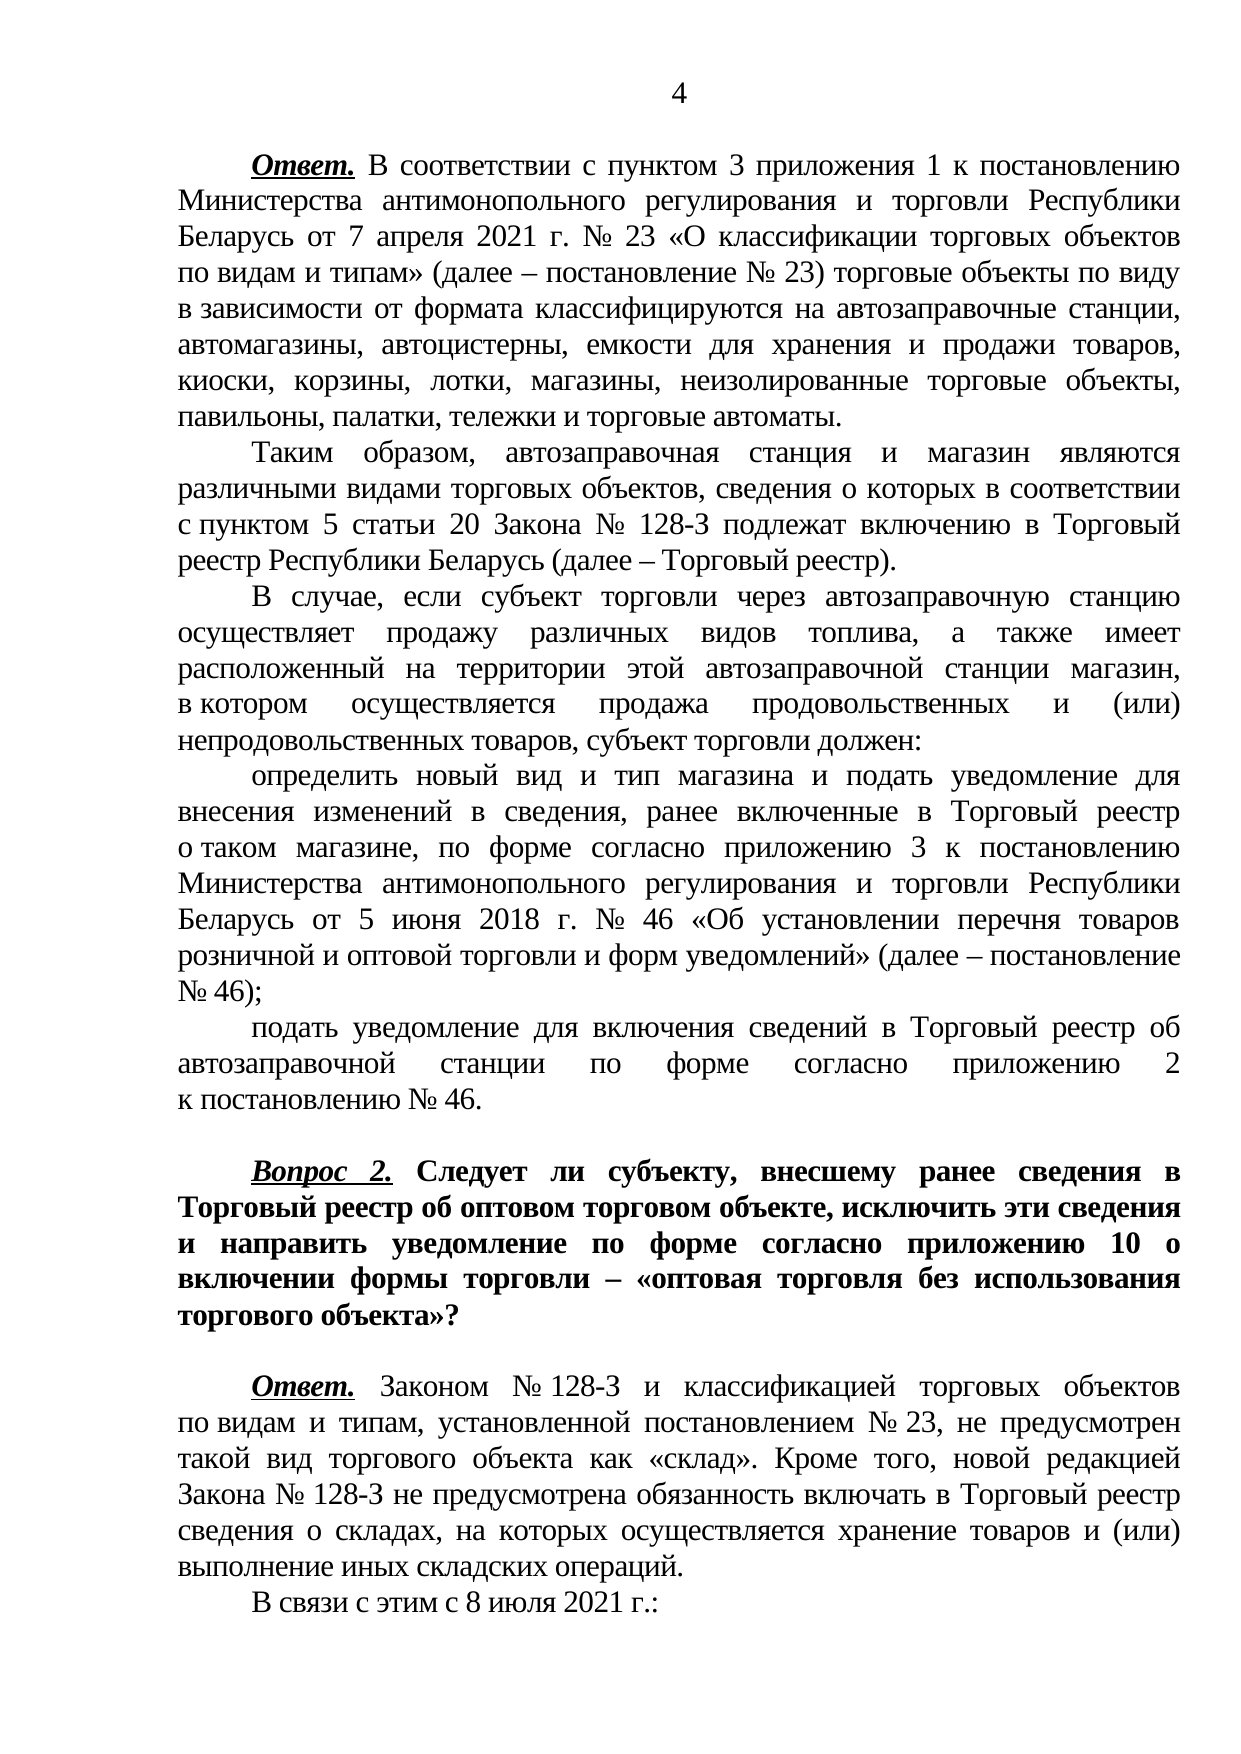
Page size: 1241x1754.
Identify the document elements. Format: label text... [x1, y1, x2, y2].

text подать уведомление для включения сведений в Торговый реестр об автозаправочной станции по форме согласно приложению 2 к постановлению № 46. [177, 1008, 1181, 1116]
text В случае, если субъект торговли через автозаправочную станцию осуществляет продажу различных видов топлива, а также имеет расположенный на территории этой автозаправочной станции магазин, в котором осуществляется продажа продовольственных и (или) непродовольственных товаров, субъект торговли должен: [177, 577, 1181, 757]
text Ответ. В соответствии с пунктом 3 приложения 1 к постановлению Министерства антимонопольного регулирования и торговли Республики Беларусь от 7 апреля 2021 г. № 23 «О классификации торговых объектов по видам и типам» (далее – постановление № 23) торговые объекты по виду в зависимости от формата классифицируются на автозаправочные станции, автомагазины, автоцистерны, емкости для хранения и продажи товаров, киоски, корзины, лотки, магазины, неизолированные торговые объекты, павильоны, палатки, тележки и торговые автоматы. [177, 146, 1181, 433]
text В связи с этим с 8 июля 2021 г.: [177, 1583, 1181, 1619]
text Таким образом, автозаправочная станция и магазин являются различными видами торговых объектов, сведения о которых в соответствии с пунктом 5 статьи 20 Закона № 128-З подлежат включению в Торговый реестр Республики Беларусь (далее – Торговый реестр). [177, 433, 1181, 577]
text определить новый вид и тип магазина и подать уведомление для внесения изменений в сведения, ранее включенные в Торговый реестр о таком магазине, по форме согласно приложению 3 к постановлению Министерства антимонопольного регулирования и торговли Республики Беларусь от 5 июня 2018 г. № 46 «Об установлении перечня товаров розничной и оптовой торговли и форм уведомлений» (далее – постановление № 46); [177, 757, 1181, 1008]
text Ответ. Законом № 128-З и классификацией торговых объектов по видам и типам, установленной постановлением № 23, не предусмотрен такой вид торгового объекта как «склад». Кроме того, новой редакцией Закона № 128-З не предусмотрена обязанность включать в Торговый реестр сведения о складах, на которых осуществляется хранение товаров и (или) выполнение иных складских операций. [177, 1368, 1181, 1583]
text Вопрос 2. Следует ли субъекту, внесшему ранее сведения в Торговый реестр об оптовом торговом объекте, исключить эти сведения и направить уведомление по форме согласно приложению 10 о включении формы торговли – «оптовая торговля без использования торгового объекта»? [177, 1152, 1181, 1332]
